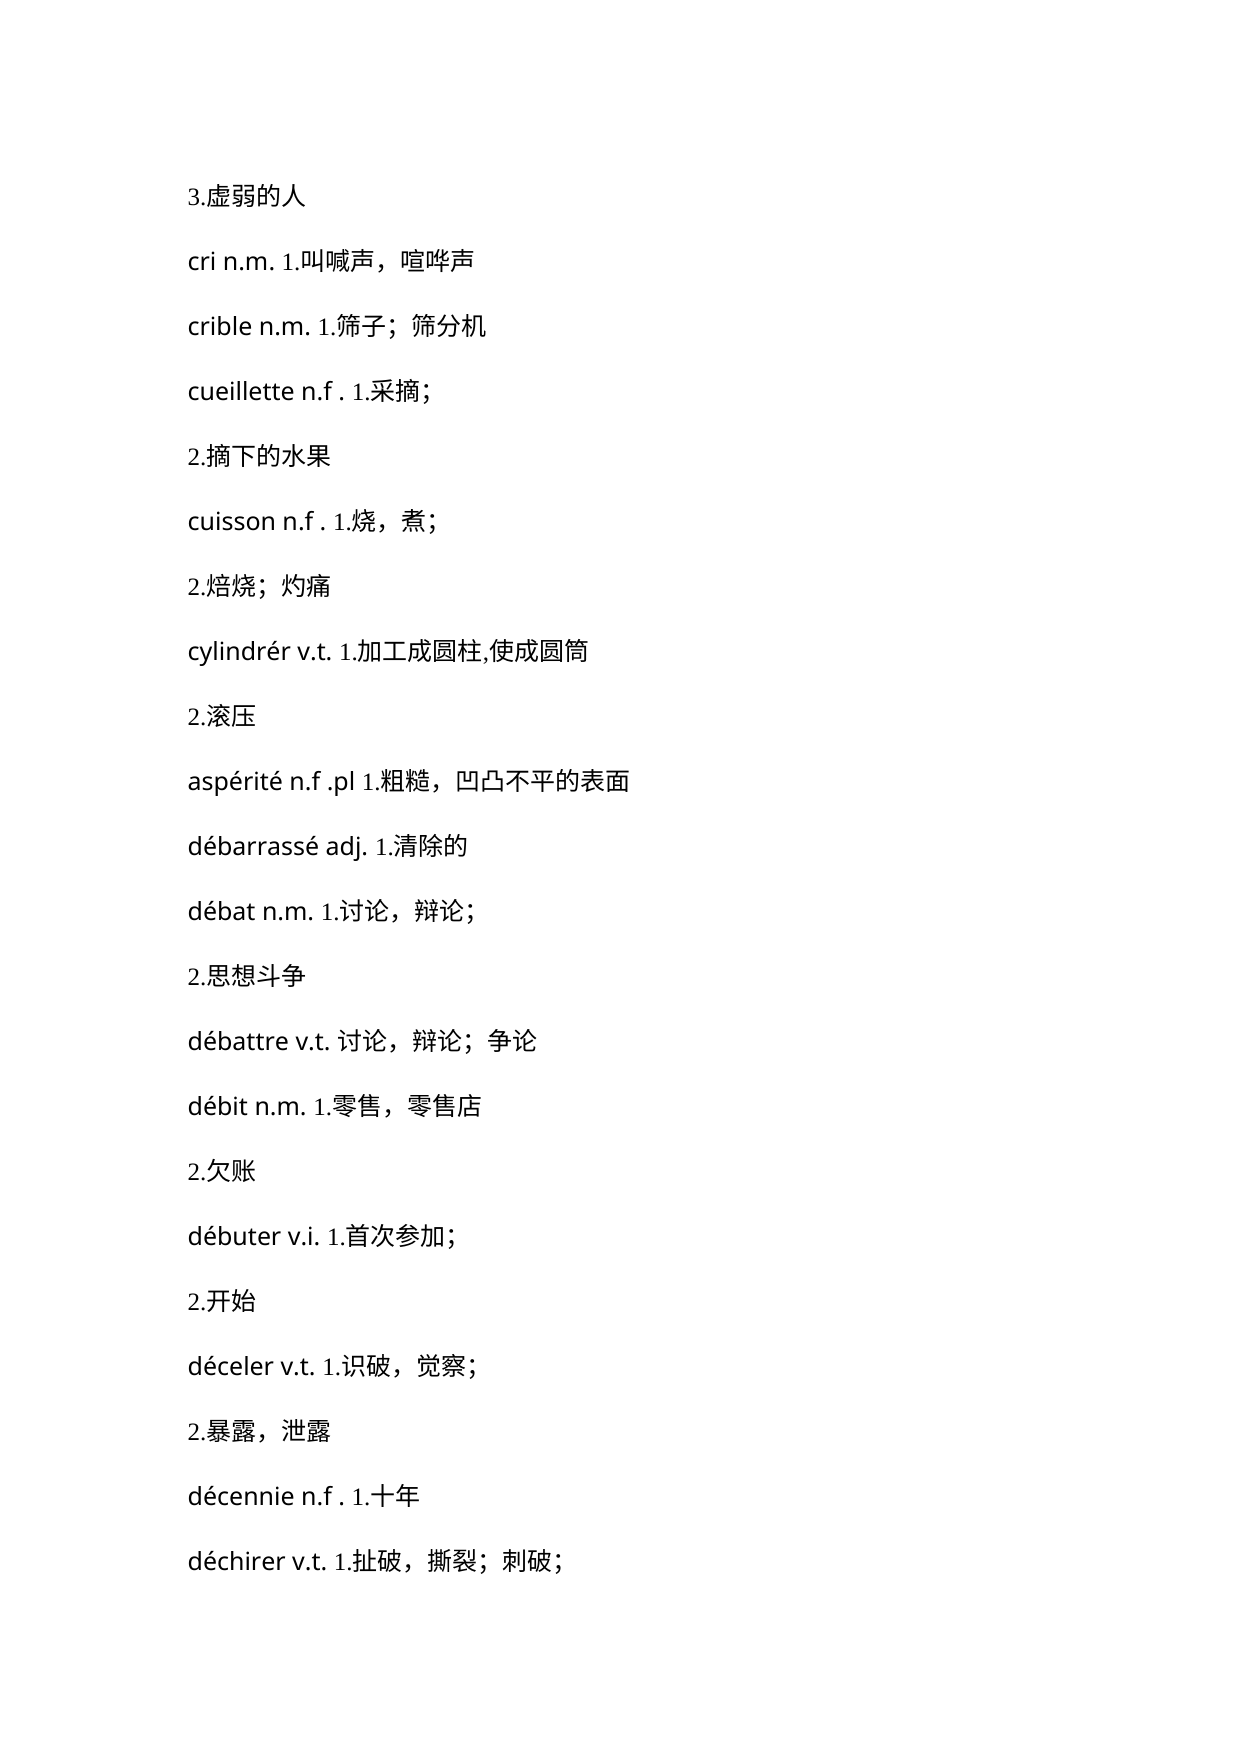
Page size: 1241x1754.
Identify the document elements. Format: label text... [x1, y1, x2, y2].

text 2.暴露，泄露 [187, 1397, 1053, 1462]
text débat n.m. 1.讨论，辩论； [187, 877, 1053, 942]
text cuisson n.f . 1.烧，煮； [187, 487, 1053, 552]
text débit n.m. 1.零售，零售店 [187, 1072, 1053, 1137]
text déceler v.t. 1.识破，觉察； [187, 1332, 1053, 1397]
text 2.摘下的水果 [187, 422, 1053, 487]
text 2.思想斗争 [187, 942, 1053, 1007]
text cueillette n.f . 1.采摘； [187, 357, 1053, 422]
text 2.欠账 [187, 1137, 1053, 1202]
text cri n.m. 1.叫喊声，喧哗声 [187, 227, 1053, 292]
text décennie n.f . 1.十年 [187, 1462, 1053, 1527]
text aspérité n.f .pl 1.粗糙，凹凸不平的表面 [187, 747, 1053, 812]
text débuter v.i. 1.首次参加； [187, 1202, 1053, 1267]
text débarrassé adj. 1.清除的 [187, 812, 1053, 877]
text 2.开始 [187, 1267, 1053, 1332]
text 3.虚弱的人 [187, 162, 1053, 227]
text cylindrér v.t. 1.加工成圆柱,使成圆筒 [187, 617, 1053, 682]
text 2.焙烧；灼痛 [187, 552, 1053, 617]
text déchirer v.t. 1.扯破，撕裂；刺破； [187, 1527, 1053, 1592]
text 2.滚压 [187, 682, 1053, 747]
text crible n.m. 1.筛子；筛分机 [187, 292, 1053, 357]
text débattre v.t. 讨论，辩论；争论 [187, 1007, 1053, 1072]
